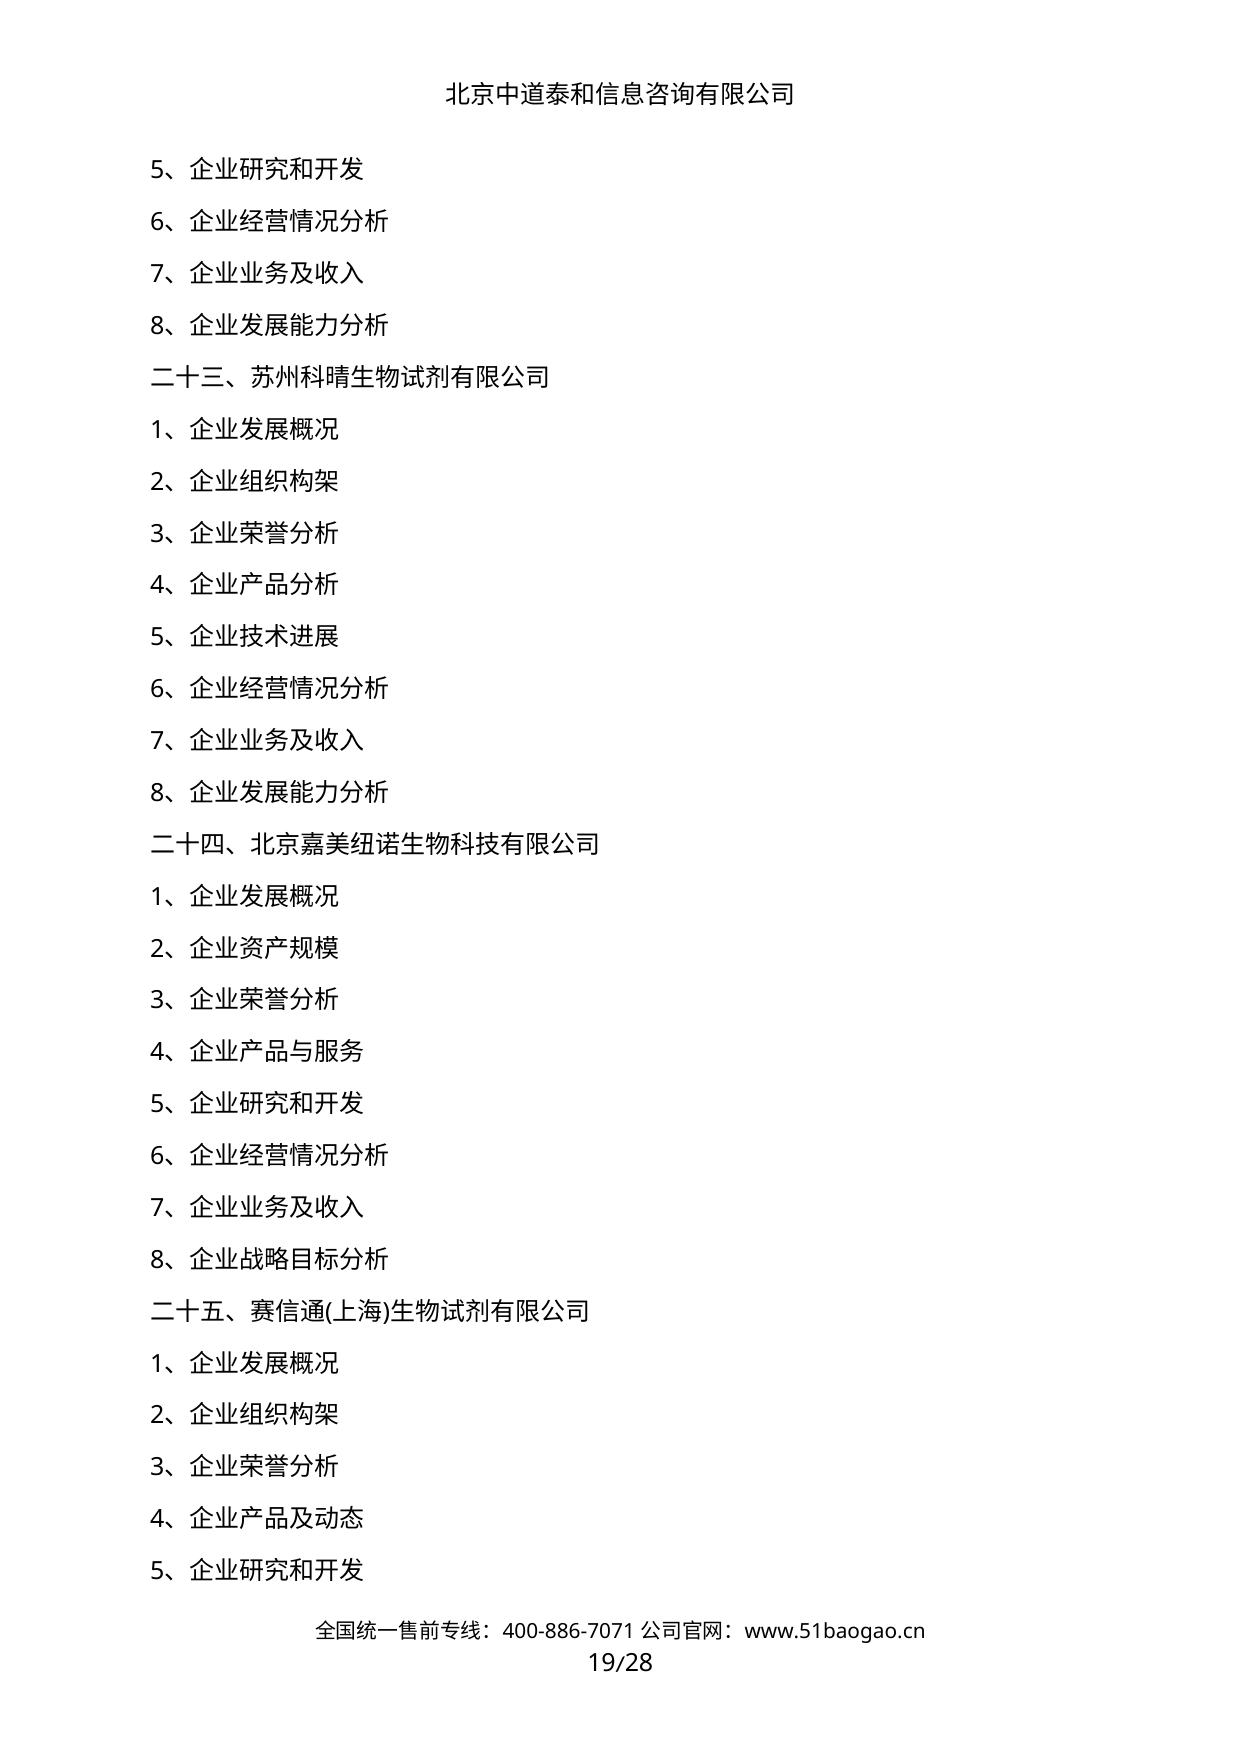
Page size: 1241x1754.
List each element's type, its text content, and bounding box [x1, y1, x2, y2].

text 7、企业业务及收入 [150, 1187, 1090, 1224]
text 1、企业发展概况 [150, 876, 1090, 912]
text 5、企业研究和开发 [150, 1084, 1090, 1120]
text 6、企业经营情况分析 [150, 1136, 1090, 1172]
text 4、企业产品与服务 [150, 1032, 1090, 1068]
text 7、企业业务及收入 [150, 721, 1090, 757]
text 5、企业技术进展 [150, 617, 1090, 653]
text 3、企业荣誉分析 [150, 513, 1090, 549]
text 5、企业研究和开发 [150, 150, 1090, 186]
text 3、企业荣誉分析 [150, 980, 1090, 1016]
text 6、企业经营情况分析 [150, 202, 1090, 238]
text 5、企业研究和开发 [150, 1551, 1090, 1587]
text 二十五、赛信通(上海)生物试剂有限公司 [150, 1291, 1090, 1327]
text 8、企业战略目标分析 [150, 1239, 1090, 1276]
text 4、企业产品分析 [150, 565, 1090, 601]
text 7、企业业务及收入 [150, 254, 1090, 290]
text 8、企业发展能力分析 [150, 772, 1090, 809]
text 3、企业荣誉分析 [150, 1447, 1090, 1483]
text 4、企业产品及动态 [150, 1499, 1090, 1535]
text 二十三、苏州科晴生物试剂有限公司 [150, 357, 1090, 394]
text 二十四、北京嘉美纽诺生物科技有限公司 [150, 824, 1090, 861]
text 8、企业发展能力分析 [150, 306, 1090, 342]
text 2、企业组织构架 [150, 1395, 1090, 1431]
text 1、企业发展概况 [150, 409, 1090, 446]
text 2、企业组织构架 [150, 461, 1090, 497]
text 1、企业发展概况 [150, 1343, 1090, 1379]
text 2、企业资产规模 [150, 928, 1090, 964]
text 6、企业经营情况分析 [150, 669, 1090, 705]
